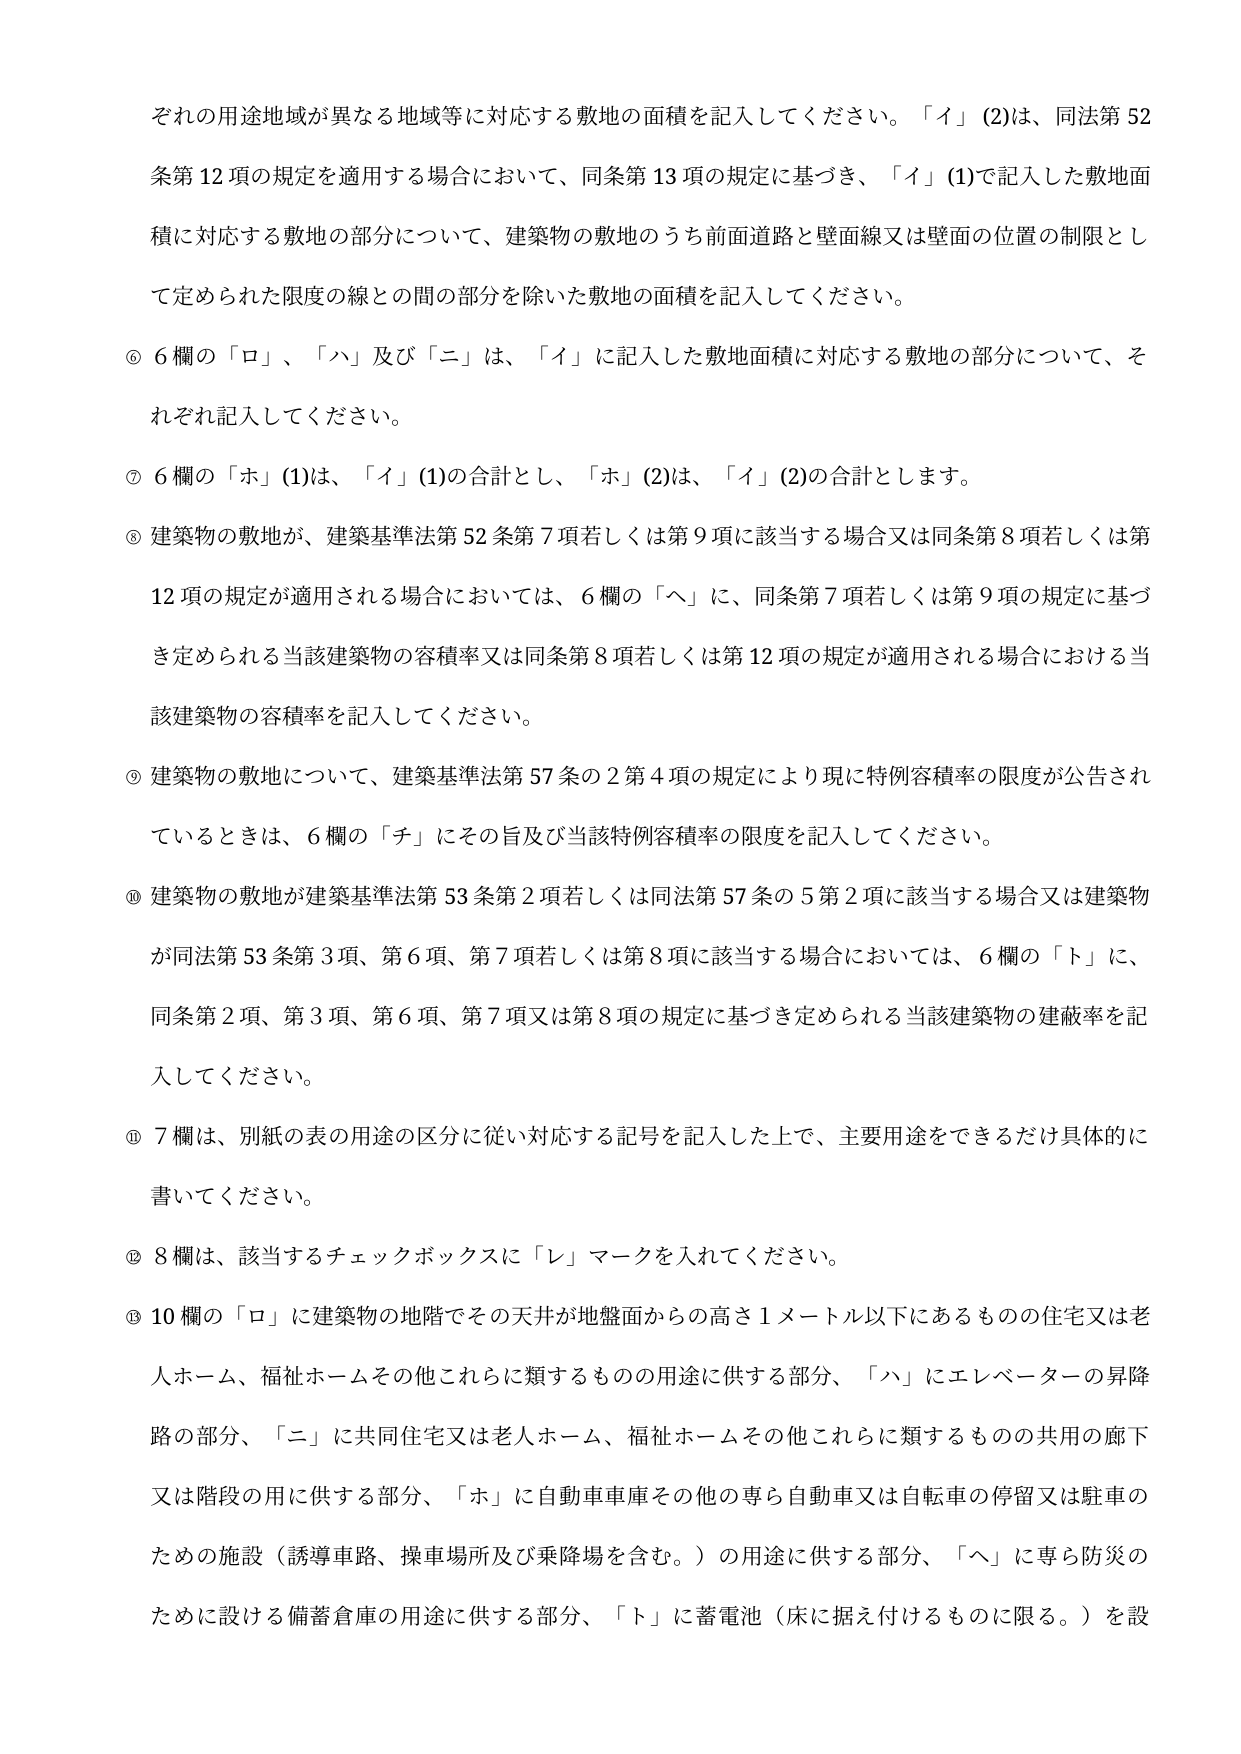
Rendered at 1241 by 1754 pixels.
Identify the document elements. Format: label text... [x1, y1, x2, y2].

text 建築物の敷地が建築基準法第53条第２項若しくは同法第57条の５第２項に該当する場合又は建築物が同法第53条第３項、第６項、第７項若しくは第８項に該当する場合においては、６欄の「ト」に、同条第２項、第３項、第６項、第７項又は第８項の規定に基づき定められる当該建築物の建蔽率を記入してください。 [125, 865, 1152, 1105]
text 建築物の敷地が、建築基準法第52条第７項若しくは第９項に該当する場合又は同条第８項若しくは第12項の規定が適用される場合においては、６欄の「ヘ」に、同条第７項若しくは第９項の規定に基づき定められる当該建築物の容積率又は同条第８項若しくは第12項の規定が適用される場合における当該建築物の容積率を記入してください。 [125, 505, 1152, 745]
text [125, 1285, 1152, 1645]
text ６欄の「ロ」、「ハ」及び「ニ」は、「イ」に記入した敷地面積に対応する敷地の部分について、それぞれ記入してください。 [125, 325, 1152, 445]
text 建築物の敷地について、建築基準法第57条の２第４項の規定により現に特例容積率の限度が公告されているときは、６欄の「チ」にその旨及び当該特例容積率の限度を記入してください。 [125, 745, 1152, 865]
text ６欄の「ホ」(1)は、「イ」(1)の合計とし、「ホ」(2)は、「イ」(2)の合計とします。 [125, 445, 1152, 505]
text ８欄は、該当するチェックボックスに「レ」マークを入れてください。 [125, 1225, 1152, 1285]
text ７欄は、別紙の表の用途の区分に従い対応する記号を記入した上で、主要用途をできるだけ具体的に書いてください。 [125, 1105, 1152, 1225]
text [125, 85, 1152, 325]
